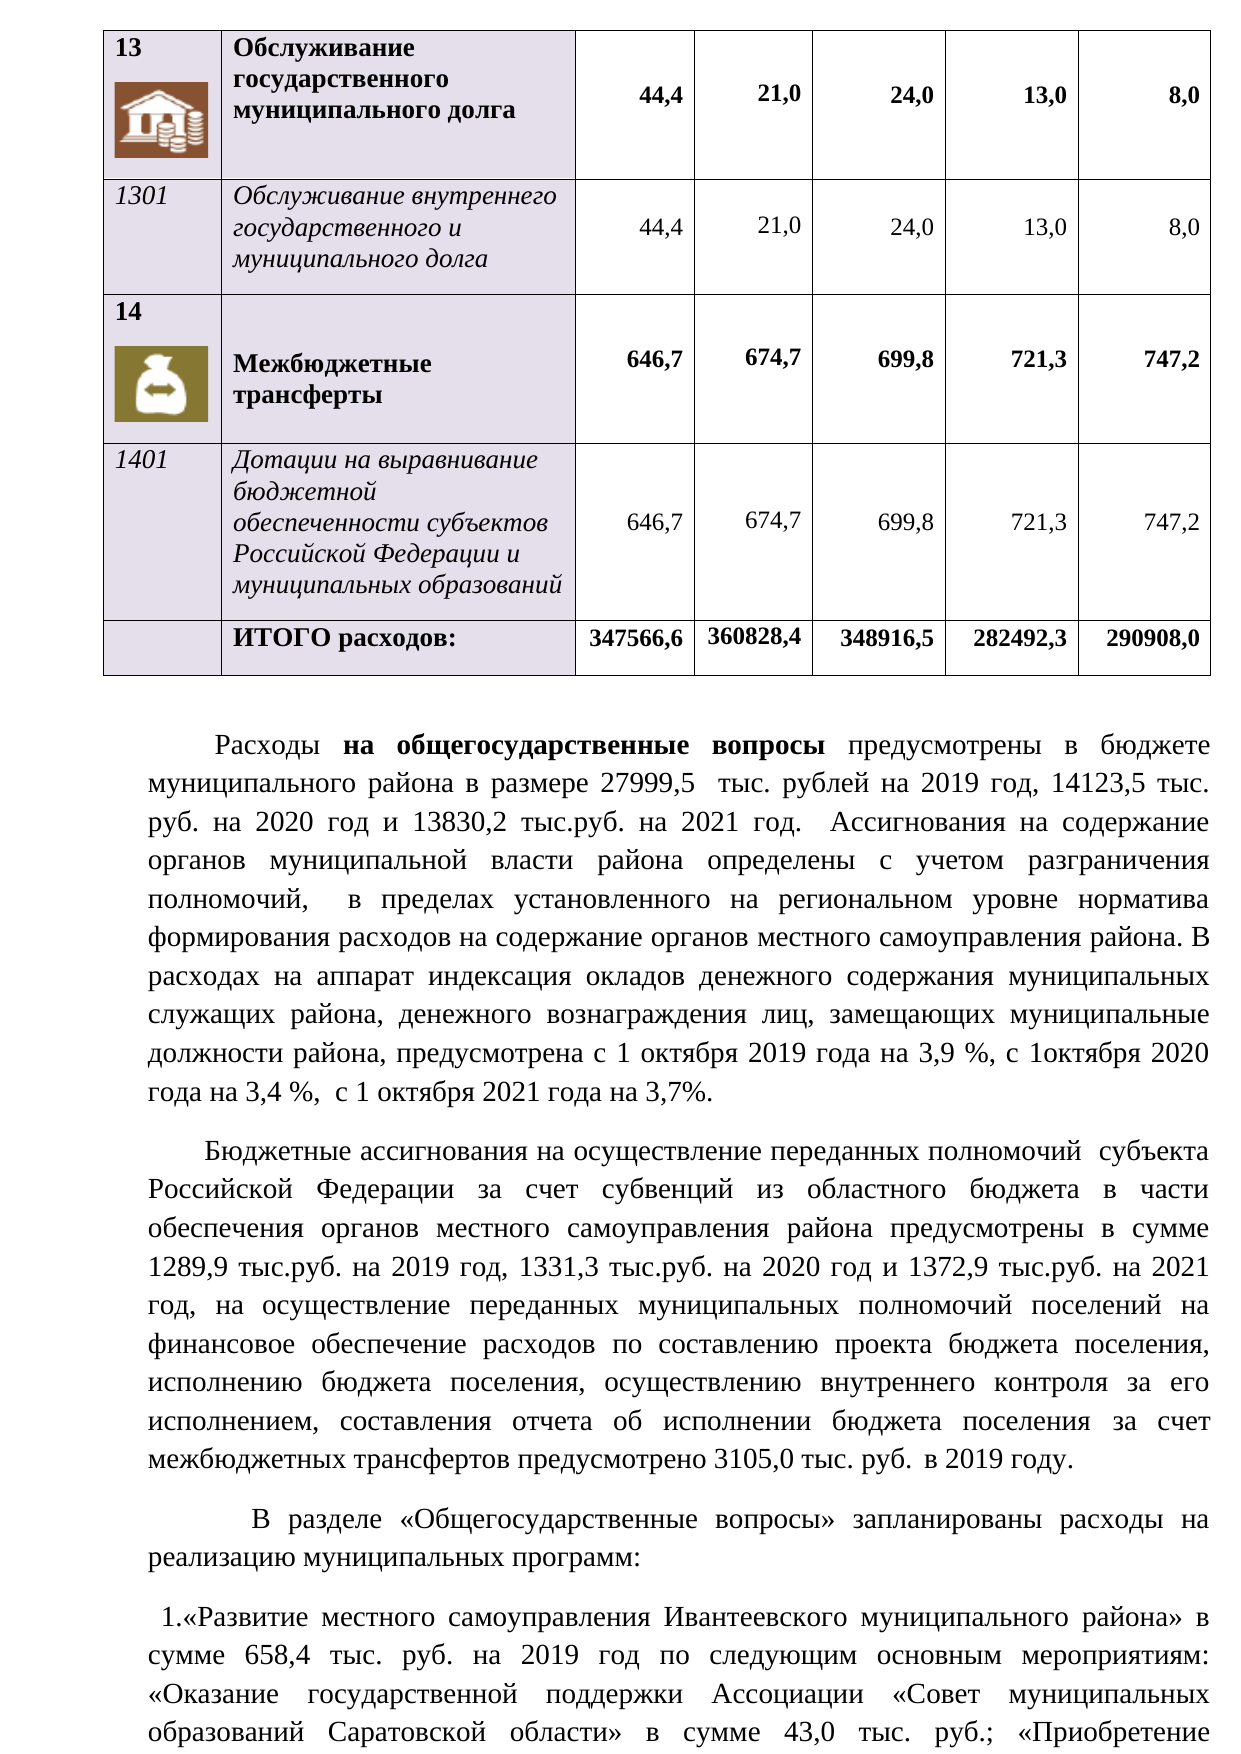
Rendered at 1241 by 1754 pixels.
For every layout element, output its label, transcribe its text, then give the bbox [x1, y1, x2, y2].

table_cell 646,7 [576, 295, 694, 443]
table_cell 348916,5 [813, 621, 945, 675]
text В разделе «Общегосударственные вопросы» запланированы расходы на реализацию муниципальных программ: [148, 1501, 1211, 1573]
table_cell 699,8 [813, 444, 945, 620]
table_cell Обслуживание государственного муниципального долга [222, 31, 575, 178]
table_cell 1301 [104, 180, 221, 294]
table_cell 8,0 [1079, 180, 1210, 294]
table_cell 282492,3 [946, 621, 1078, 675]
table_cell 24,0 [813, 180, 945, 294]
text Расходы на общегосударственные вопросы предусмотрены в бюджете муниципального района в размере 27999,5 тыс. рублей на 2019 год, 14123,5 тыс. руб. на 2020 год и 13830,2 тыс.руб. на 2021 год. Ассигнования на содержание органов муниципальной власти района определены с учетом разграничения полномочий, в пределах установленного на региональном уровне норматива формирования расходов на содержание органов местного самоуправления района. В расходах на аппарат индексация окладов денежного содержания муниципальных служащих района, денежного вознаграждения лиц, замещающих муниципальные должности района, предусмотрена с 1 октября 2019 года на 3,9 %, с 1октября 2020 года на 3,4 %, с 1 октября 2021 года на 3,7%. [148, 727, 1211, 1107]
picture [114, 82, 209, 158]
table_cell 747,2 [1079, 295, 1210, 443]
table_cell 347566,6 [576, 621, 694, 675]
table_cell Дотации на выравнивание бюджетной обеспеченности субъектов Российской Федерации и муниципальных образований [222, 444, 575, 620]
table_cell 747,2 [1079, 444, 1210, 620]
table_cell 24,0 [813, 31, 945, 178]
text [148, 1599, 1211, 1748]
table_cell Обслуживание внутреннего государственного и муниципального долга [222, 180, 575, 294]
table_cell 13,0 [946, 31, 1078, 178]
table_cell ИТОГО расходов: [222, 621, 575, 675]
table_cell 721,3 [946, 444, 1078, 620]
table_cell 1401 [104, 444, 221, 620]
table_cell 13 [104, 31, 221, 178]
table_cell 646,7 [576, 444, 694, 620]
table_cell [104, 621, 221, 675]
table_cell 721,3 [946, 295, 1078, 443]
table_cell 21,0 [695, 31, 812, 178]
table_cell 674,7 [695, 295, 812, 443]
table_cell 674,7 [695, 444, 812, 620]
table_cell 14 [104, 295, 221, 443]
text Бюджетные ассигнования на осуществление переданных полномочий субъекта Российской Федерации за счет субвенций из областного бюджета в части обеспечения органов местного самоуправления района предусмотрены в сумме 1289,9 тыс.руб. на 2019 год, 1331,3 тыс.руб. на 2020 год и 1372,9 тыс.руб. на 2021 год, на осуществление переданных муниципальных полномочий поселений на финансовое обеспечение расходов по составлению проекта бюджета поселения, исполнению бюджета поселения, осуществлению внутреннего контроля за его исполнением, составления отчета об исполнении бюджета поселения за счет межбюджетных трансфертов предусмотрено 3105,0 тыс. руб. в 2019 году. [148, 1133, 1211, 1475]
table_cell 44,4 [576, 180, 694, 294]
table_cell 360828,4 [695, 621, 812, 675]
table_cell 13,0 [946, 180, 1078, 294]
table_cell 699,8 [813, 295, 945, 443]
table_cell 44,4 [576, 31, 694, 178]
table_cell 21,0 [695, 180, 812, 294]
table_cell 8,0 [1079, 31, 1210, 178]
picture [114, 346, 209, 422]
table_cell Межбюджетные трансферты [222, 295, 575, 443]
table_cell 290908,0 [1079, 621, 1210, 675]
